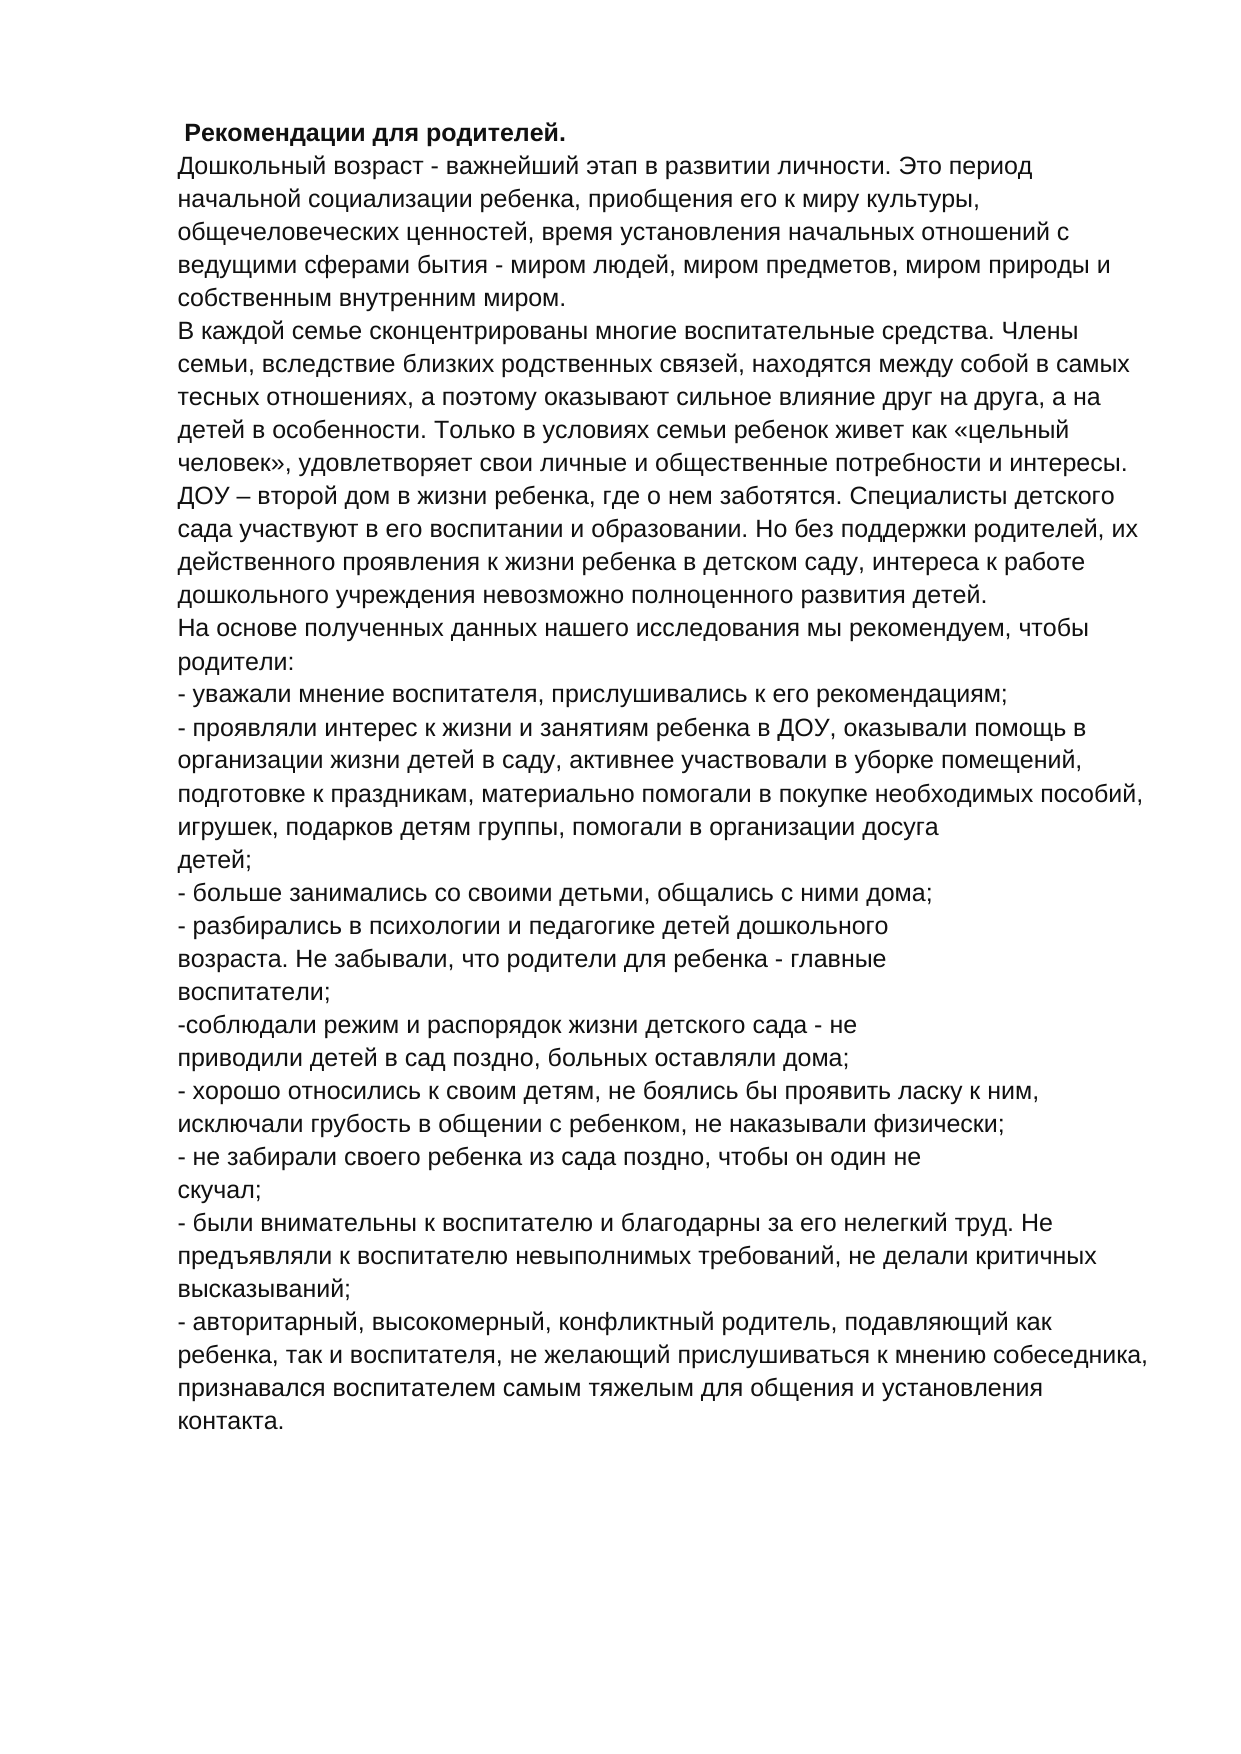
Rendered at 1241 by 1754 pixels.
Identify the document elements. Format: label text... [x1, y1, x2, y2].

text Рекомендации для родителей. [177, 118, 1152, 147]
text Дошкольный возраст - важнейший этап в развитии личности. Это период начальной социализации ребенка, приобщения его к миру культуры, общечеловеческих ценностей, время установления начальных отношений с ведущими сферами бытия - миром людей, миром предметов, миром природы и собственным внутренним миром. В каждой семье сконцентрированы многие воспитательные средства. Члены семьи, вследствие близких родственных связей, находятся между собой в самых тесных отношениях, а поэтому оказывают сильное влияние друг на друга, а на детей в особенности. Только в условиях семьи ребенок живет как «цельный человек», удовлетворяет свои личные и общественные потребности и интересы. ДОУ – второй дом в жизни ребенка, где о нем заботятся. Специалисты детского сада участвуют в его воспитании и образовании. Но без поддержки родителей, их действенного проявления к жизни ребенка в детском саду, интереса к работе дошкольного учреждения невозможно полноценного развития детей. На основе полученных данных нашего исследования мы рекомендуем, чтобы родители: - уважали мнение воспитателя, прислушивались к его рекомендациям; - проявляли интерес к жизни и занятиям ребенка в ДОУ, оказывали помощь в организации жизни детей в саду, активнее участвовали в уборке помещений, подготовке к праздникам, материально помогали в покупке необходимых пособий, игрушек, подарков детям группы, помогали в организации досуга детей; - больше занимались со своими детьми, общались с ними дома; - разбирались в психологии и педагогике детей дошкольного возраста. Не забывали, что родители для ребенка - главные воспитатели; -соблюдали режим и распорядок жизни детского сада - не приводили детей в сад поздно, больных оставляли дома; - хорошо относились к своим детям, не боялись бы проявить ласку к ним, исключали грубость в общении с ребенком, не наказывали физически; - не забирали своего ребенка из сада поздно, чтобы он один не скучал; - были внимательны к воспитателю и благодарны за его нелегкий труд. Не предъявляли к воспитателю невыполнимых требований, не делали критичных высказываний; - авторитарный, высокомерный, конфликтный родитель, подавляющий как ребенка, так и воспитателя, не желающий прислушиваться к мнению собеседника, признавался воспитателем самым тяжелым для общения и установления контакта. [177, 151, 1152, 1435]
